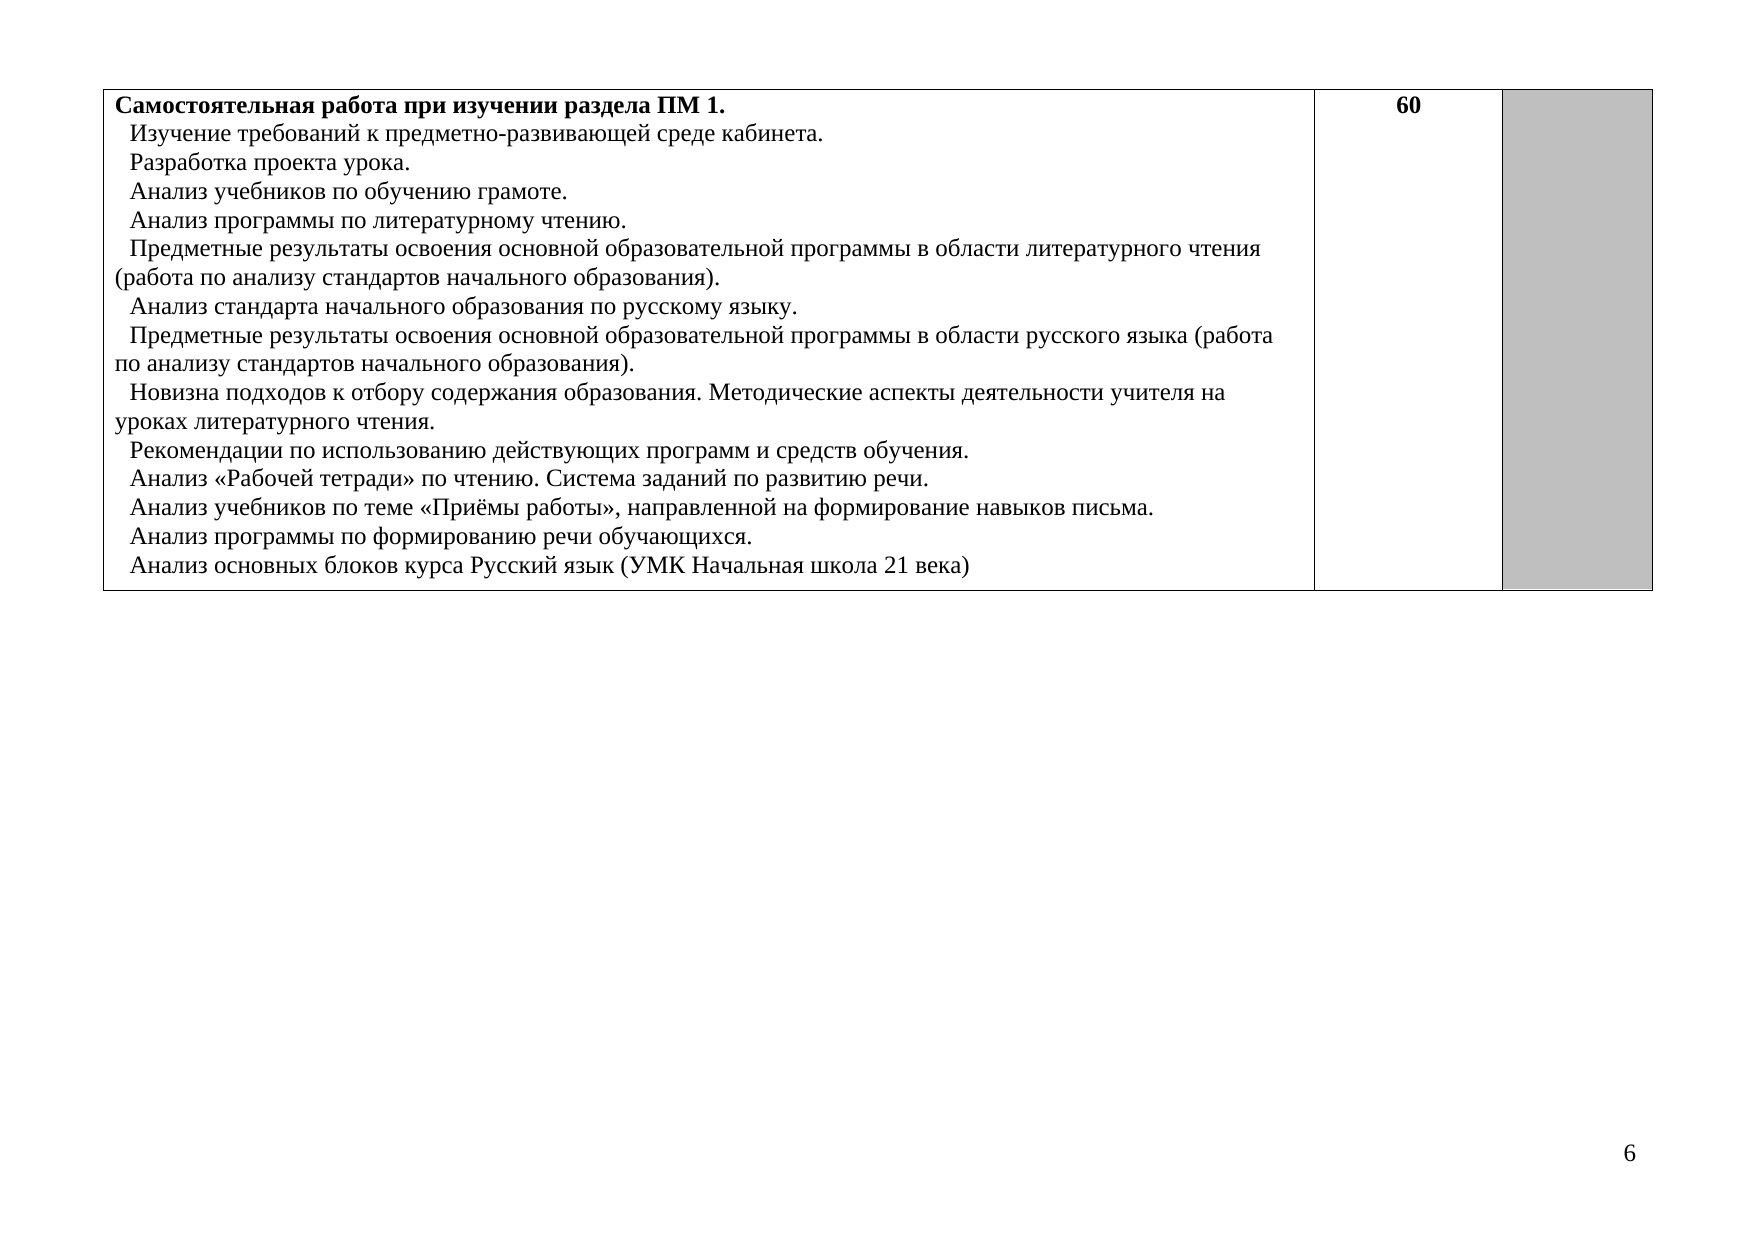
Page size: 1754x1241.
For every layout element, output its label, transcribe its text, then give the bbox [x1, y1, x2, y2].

table_cell [1503, 90, 1652, 589]
table_cell 60 [1315, 90, 1502, 589]
table_cell Самостоятельная работа при изучении раздела ПМ 1. Изучение требований к предметно-развивающей среде кабинета. Разработка проекта урока. Анализ учебников по обучению грамоте. Анализ программы по литературному чтению. Предметные результаты освоения основной образовательной программы в области литературного чтения (работа по анализу стандартов начального образования). Анализ стандарта начального образования по русскому языку. Предметные результаты освоения основной образовательной программы в области русского языка (работа по анализу стандартов начального образования). Новизна подходов к отбору содержания образования. Методические аспекты деятельности учителя на уроках литературного чтения. Рекомендации по использованию действующих программ и средств обучения. Анализ «Рабочей тетради» по чтению. Система заданий по развитию речи. Анализ учебников по теме «Приёмы работы», направленной на формирование навыков письма. Анализ программы по формированию речи обучающихся. Анализ основных блоков курса Русский язык (УМК Начальная школа 21 века) [104, 90, 1314, 589]
